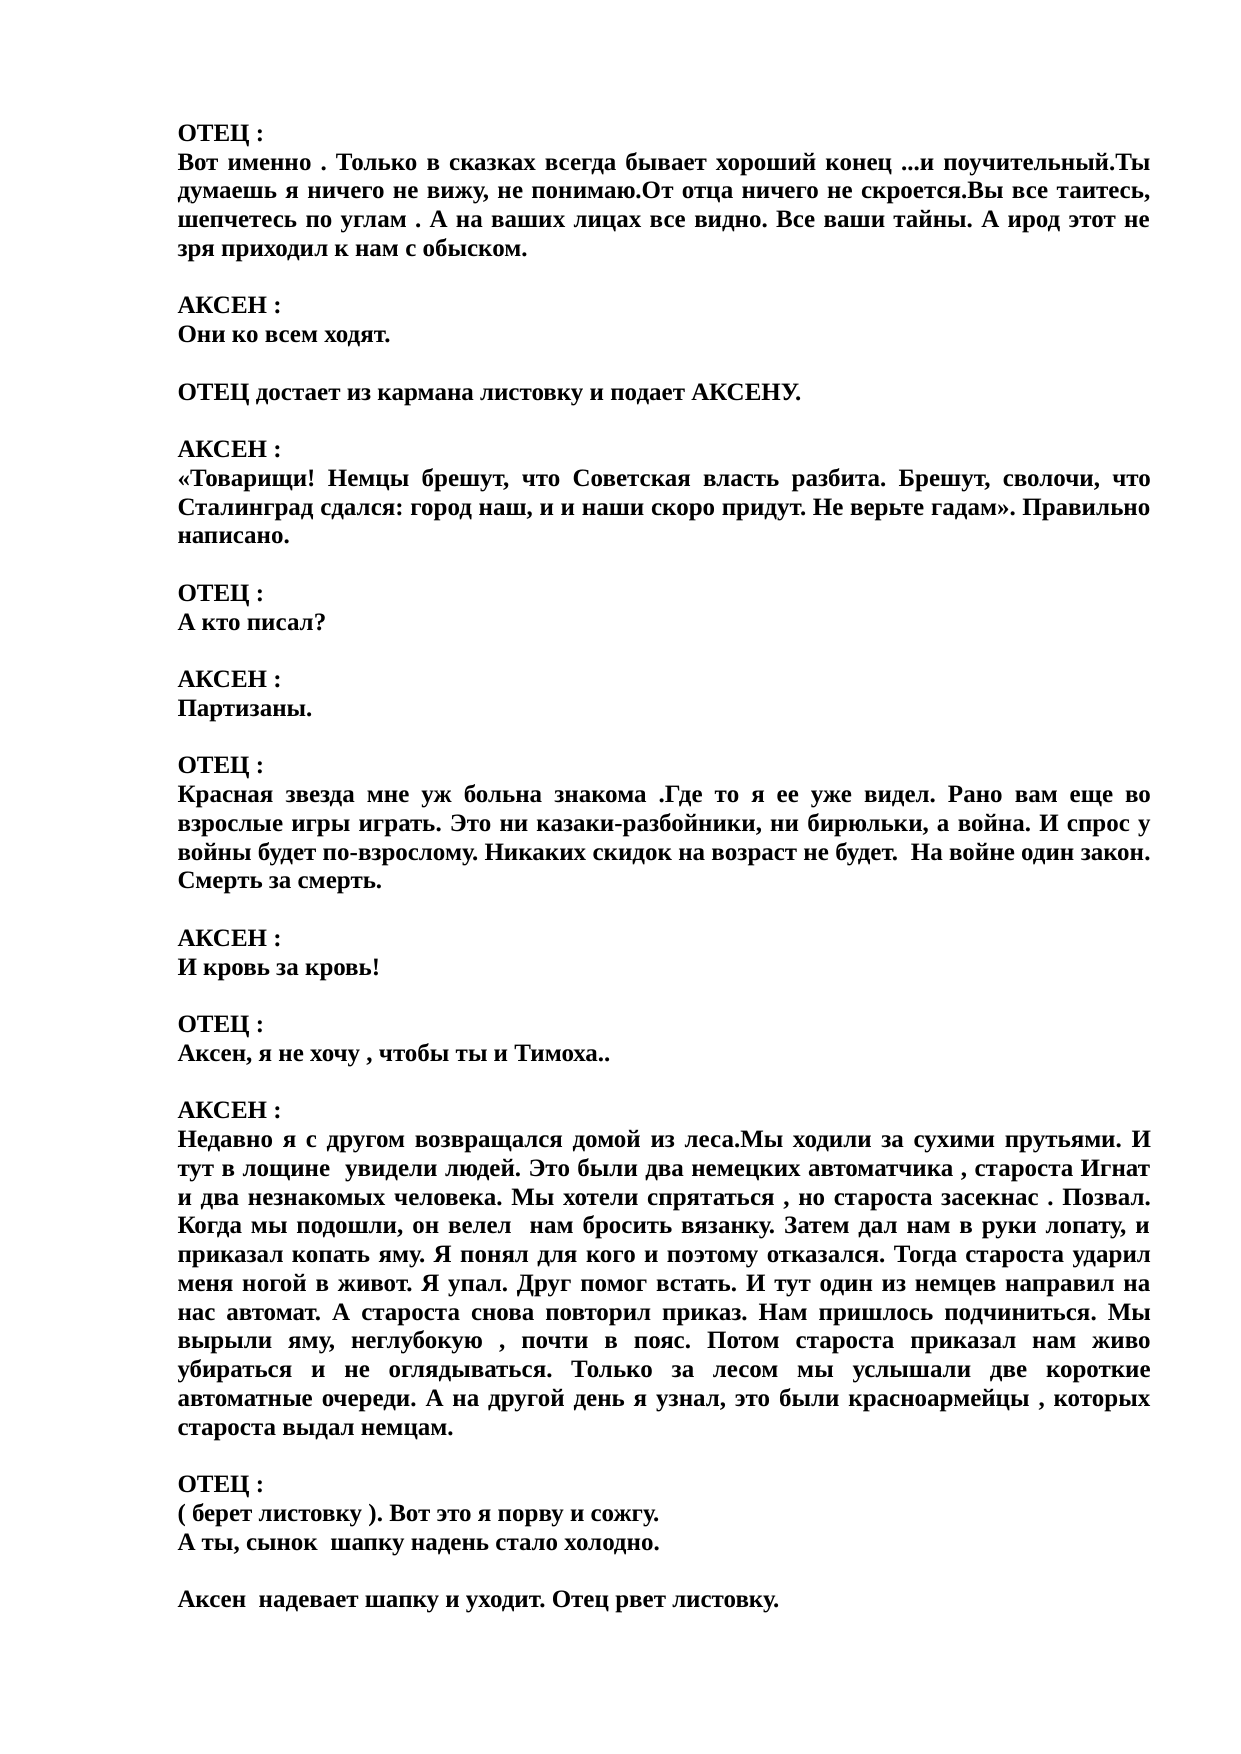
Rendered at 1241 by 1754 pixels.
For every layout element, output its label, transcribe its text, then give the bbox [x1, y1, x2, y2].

text АКСЕН : [177, 923, 1152, 952]
text А кто писал? [177, 607, 1152, 636]
text Красная звезда мне уж больна знакома .Где то я ее уже видел. Рано вам еще во взрослые игры играть. Это ни казаки-разбойники, ни бирюльки, а война. И спрос у войны будет по-взрослому. Никаких скидок на возраст не будет. На войне один закон. Смерть за смерть. [177, 779, 1152, 894]
text ОТЕЦ : [177, 1469, 1152, 1498]
text ОТЕЦ достает из кармана листовку и подает АКСЕНУ. [177, 377, 1152, 406]
text АКСЕН : [177, 291, 1152, 319]
text Партизаны. [177, 693, 1152, 722]
text ОТЕЦ : [177, 1009, 1152, 1038]
text И кровь за кровь! [177, 952, 1152, 981]
text ОТЕЦ : [177, 118, 1152, 147]
text АКСЕН : [177, 664, 1152, 693]
text А ты, сынок шапку надень стало холодно. [177, 1527, 1152, 1556]
text Аксен надевает шапку и уходит. Отец рвет листовку. [177, 1584, 1152, 1613]
text ОТЕЦ : [177, 751, 1152, 779]
text АКСЕН : [177, 1096, 1152, 1124]
text Недавно я с другом возвращался домой из леса.Мы ходили за сухими прутьями. И тут в лощине увидели людей. Это были два немецких автоматчика , староста Игнат и два незнакомых человека. Мы хотели спрятаться , но староста засекнас . Позвал. Когда мы подошли, он велел нам бросить вязанку. Затем дал нам в руки лопату, и приказал копать яму. Я понял для кого и поэтому отказался. Тогда староста ударил меня ногой в живот. Я упал. Друг помог встать. И тут один из немцев направил на нас автомат. А староста снова повторил приказ. Нам пришлось подчиниться. Мы вырыли яму, неглубокую , почти в пояс. Потом староста приказал нам живо убираться и не оглядываться. Только за лесом мы услышали две короткие автоматные очереди. А на другой день я узнал, это были красноармейцы , которых староста выдал немцам. [177, 1124, 1152, 1441]
text ( берет листовку ). Вот это я порву и сожгу. [177, 1498, 1152, 1527]
text Вот именно . Только в сказках всегда бывает хороший конец ...и поучительный.Ты думаешь я ничего не вижу, не понимаю.От отца ничего не скроется.Вы все таитесь, шепчетесь по углам . А на ваших лицах все видно. Все ваши тайны. А ирод этот не зря приходил к нам с обыском. [177, 147, 1152, 262]
text Они ко всем ходят. [177, 319, 1152, 348]
text ОТЕЦ : [177, 578, 1152, 607]
text Аксен, я не хочу , чтобы ты и Тимоха.. [177, 1038, 1152, 1067]
text «Товарищи! Немцы брешут, что Советская власть разбита. Брешут, сволочи, что Сталинград сдался: город наш, и и наши скоро придут. Не верьте гадам». Правильно написано. [177, 463, 1152, 549]
text АКСЕН : [177, 434, 1152, 463]
